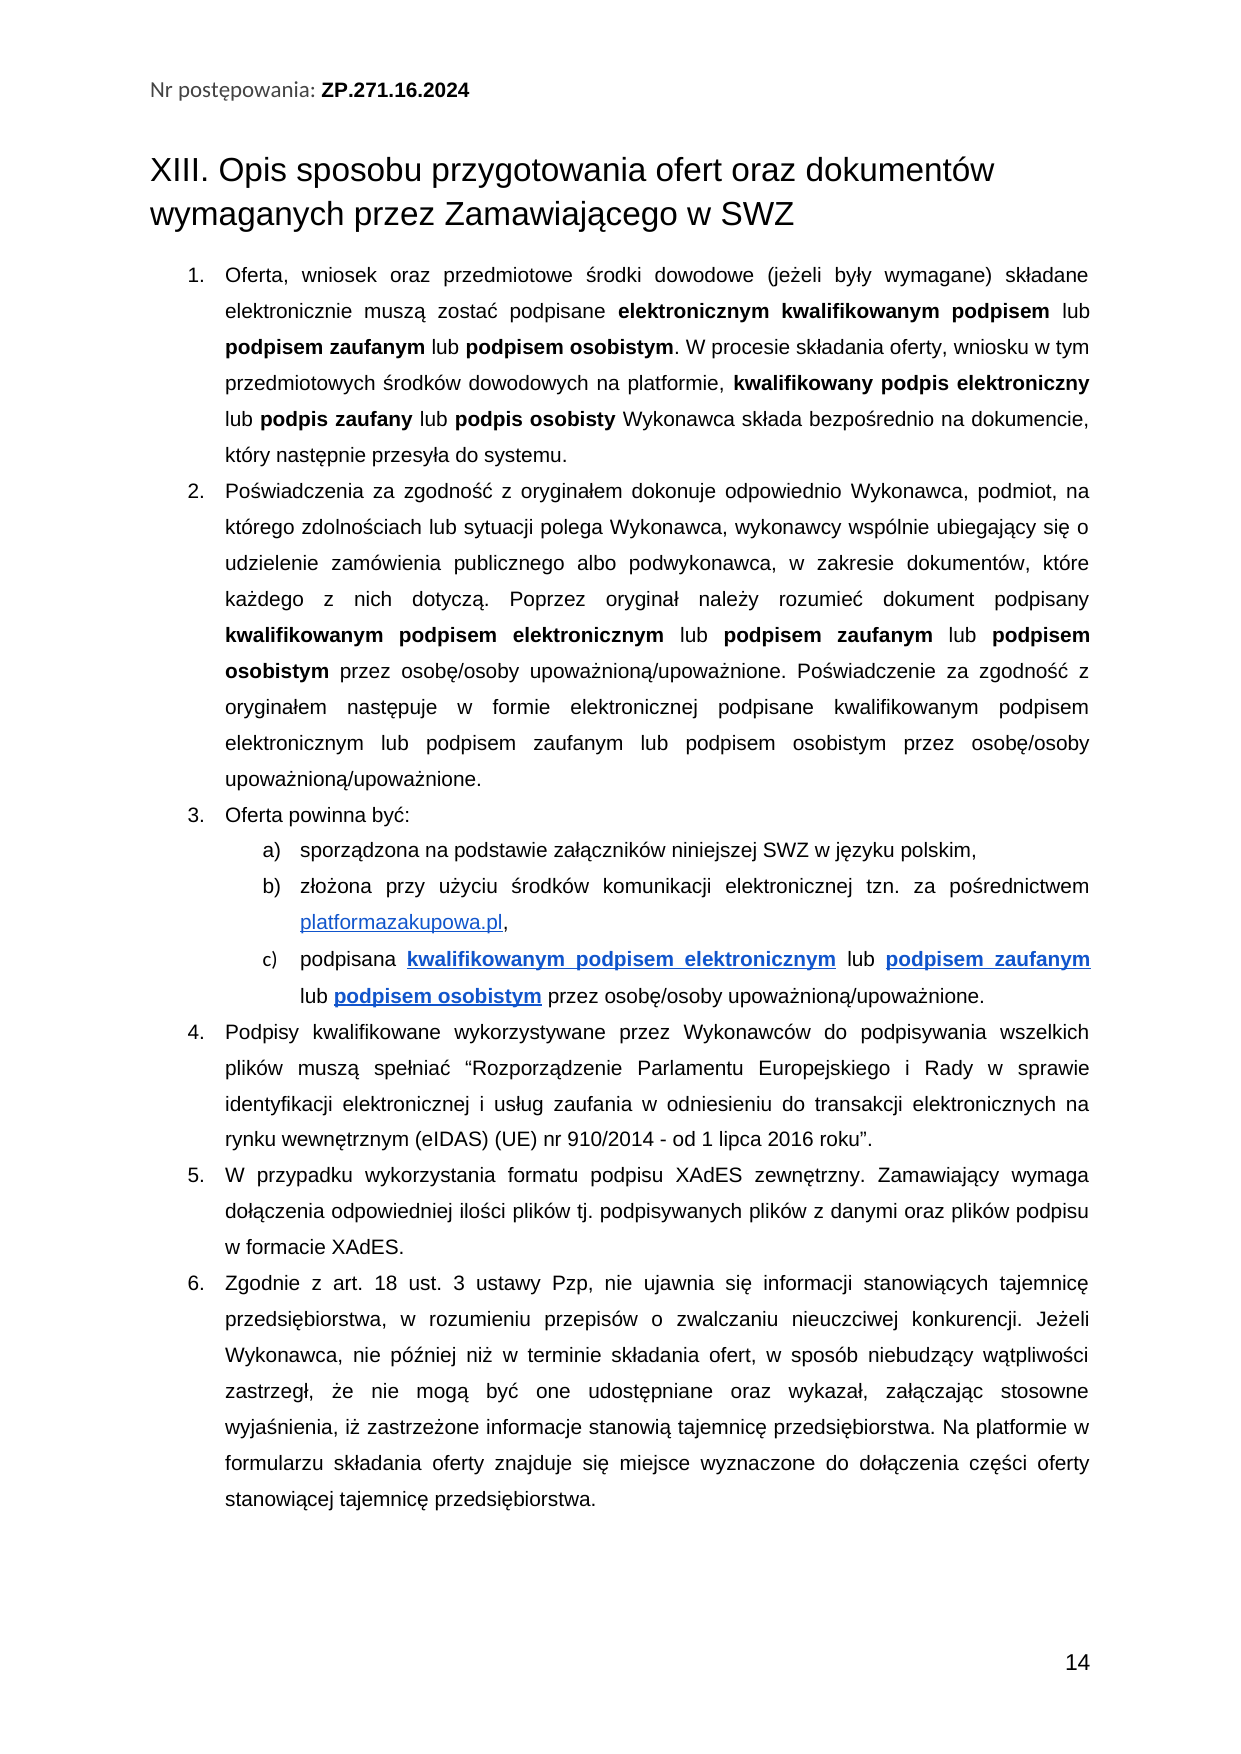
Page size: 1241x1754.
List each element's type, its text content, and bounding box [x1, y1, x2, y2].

list W przypadku wykorzystania formatu podpisu XAdES zewnętrzny. Zamawiający wymaga dołączenia odpowiedniej ilości plików tj. podpisywanych plików z danymi oraz plików podpisu w formacie XAdES. [187, 1163, 1090, 1259]
list Oferta powinna być: [187, 802, 1090, 826]
subtitle Poświadczenia za zgodność z oryginałem dokonuje odpowiednio Wykonawca, podmiot, na którego zdolnościach lub sytuacji polega Wykonawca, wykonawcy wspólnie ubiegający się o udzielenie zamówienia publicznego albo podwykonawca, w zakresie dokumentów, które każdego z nich dotyczą. Poprzez oryginał należy rozumieć dokument podpisany kwalifikowanym podpisem elektronicznym lub podpisem zaufanym lub podpisem osobistym przez osobę/osoby upoważnioną/upoważnione. Poświadczenie za zgodność z oryginałem następuje w formie elektronicznej podpisane kwalifikowanym podpisem elektronicznym lub podpisem zaufanym lub podpisem osobistym przez osobę/osoby upoważnioną/upoważnione. [187, 479, 1090, 790]
list złożona przy użyciu środków komunikacji elektronicznej tzn. za pośrednictwem platformazakupowa.pl, [262, 874, 1090, 934]
list sporządzona na podstawie załączników niniejszej SWZ w języku polskim, [262, 838, 1090, 862]
list Zgodnie z art. 18 ust. 3 ustawy Pzp, nie ujawnia się informacji stanowiących tajemnicę przedsiębiorstwa, w rozumieniu przepisów o zwalczaniu nieuczciwej konkurencji. Jeżeli Wykonawca, nie później niż w terminie składania ofert, w sposób niebudzący wątpliwości zastrzegł, że nie mogą być one udostępniane oraz wykazał, załączając stosowne wyjaśnienia, iż zastrzeżone informacje stanowią tajemnicę przedsiębiorstwa. Na platformie w formularzu składania oferty znajduje się miejsce wyznaczone do dołączenia części oferty stanowiącej tajemnicę przedsiębiorstwa. [187, 1271, 1090, 1511]
list podpisana kwalifikowanym podpisem elektronicznym lub podpisem zaufanym lub podpisem osobistym przez osobę/osoby upoważnioną/upoważnione. [262, 946, 1090, 1007]
list Oferta, wniosek oraz przedmiotowe środki dowodowe (jeżeli były wymagane) składane elektronicznie muszą zostać podpisane elektronicznym kwalifikowanym podpisem lub podpisem zaufanym lub podpisem osobistym. W procesie składania oferty, wniosku w tym przedmiotowych środków dowodowych na platformie, kwalifikowany podpis elektroniczny lub podpis zaufany lub podpis osobisty Wykonawca składa bezpośrednio na dokumencie, który następnie przesyła do systemu. [187, 263, 1090, 467]
subtitle XIII. Opis sposobu przygotowania ofert oraz dokumentów wymaganych przez Zamawiającego w SWZ [150, 150, 1090, 233]
list Podpisy kwalifikowane wykorzystywane przez Wykonawców do podpisywania wszelkich plików muszą spełniać “Rozporządzenie Parlamentu Europejskiego i Rady w sprawie identyfikacji elektronicznej i usług zaufania w odniesieniu do transakcji elektronicznych na rynku wewnętrznym (eIDAS) (UE) nr 910/2014 - od 1 lipca 2016 roku”. [187, 1019, 1090, 1151]
